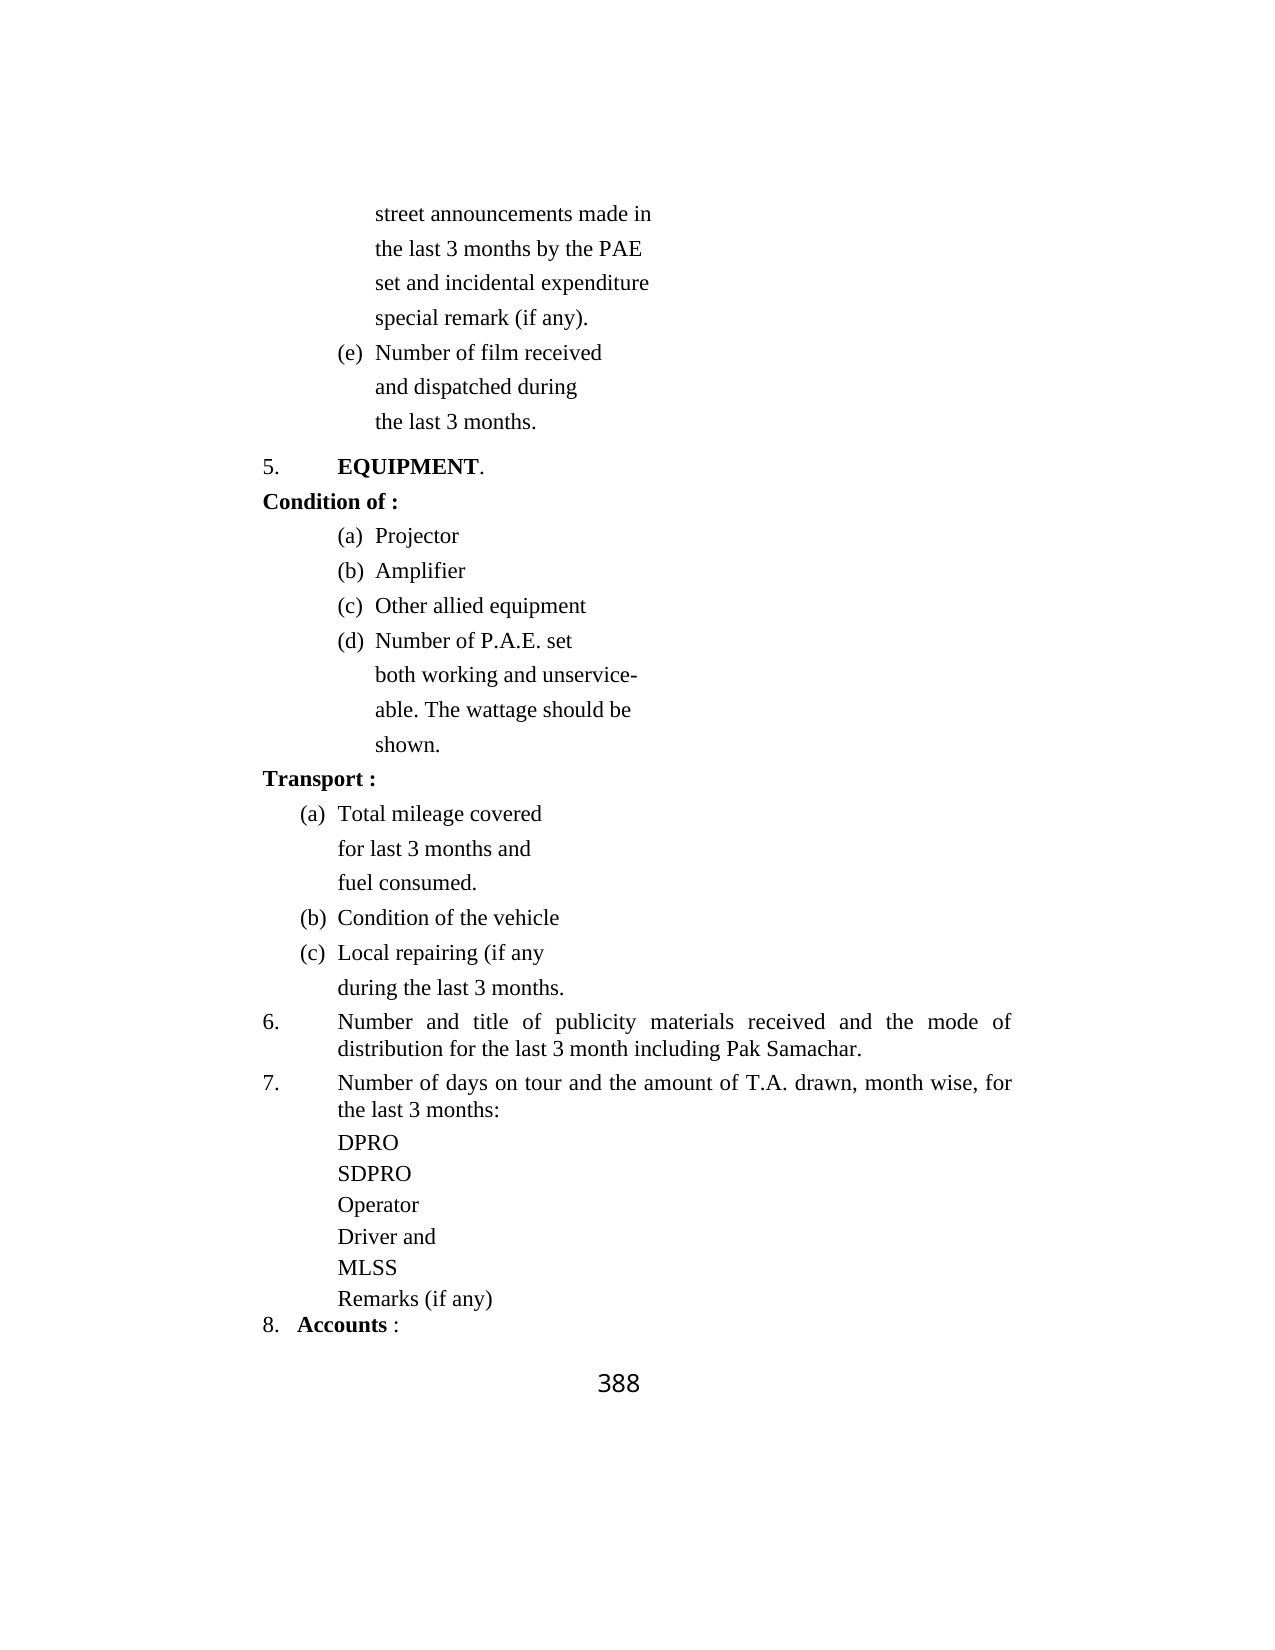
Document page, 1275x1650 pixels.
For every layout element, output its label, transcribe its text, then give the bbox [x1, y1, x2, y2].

list Amplifier [337, 557, 1012, 584]
text set and incidental expenditure [337, 269, 1012, 296]
text 5. EQUIPMENT. [262, 453, 1012, 479]
text (a) Total mileage covered [262, 800, 1012, 826]
text DPRO [262, 1130, 1012, 1155]
text Transport : [262, 765, 1012, 792]
text and dispatched during [337, 373, 1012, 400]
text the last 3 months. [337, 408, 1012, 434]
list Projector [337, 523, 1012, 549]
text 7. Number of days on tour and the amount of T.A. drawn, month wise, for the last 3 months: [262, 1069, 1012, 1122]
text SDPRO [262, 1162, 1012, 1187]
text Operator [262, 1193, 1012, 1218]
text the last 3 months by the PAE [337, 235, 1012, 261]
text special remark (if any). [337, 304, 1012, 330]
text MLSS [262, 1255, 1012, 1280]
text Remarks (if any) [337, 1287, 1012, 1312]
text for last 3 months and [262, 835, 1012, 861]
text both working and unservice- [337, 661, 1012, 688]
text able. The wattage should be [337, 696, 1012, 722]
text 6. Number and title of publicity materials received and the mode of distribution for the last 3 month including Pak Samachar. [262, 1008, 1012, 1061]
text during the last 3 months. [262, 973, 1012, 1000]
text Condition of : [262, 488, 1012, 514]
list Number of film received [337, 339, 1012, 365]
text (c) Local repairing (if any [262, 939, 1012, 965]
text fuel consumed. [262, 869, 1012, 896]
text Driver and [262, 1224, 1012, 1249]
text (b) Condition of the vehicle [262, 904, 1012, 931]
list Other allied equipment [337, 592, 1012, 618]
text 8. Accounts : [262, 1312, 1012, 1338]
list Number of P.A.E. set [337, 627, 1012, 653]
text shown. [337, 731, 1012, 757]
text street announcements made in [337, 200, 1012, 226]
